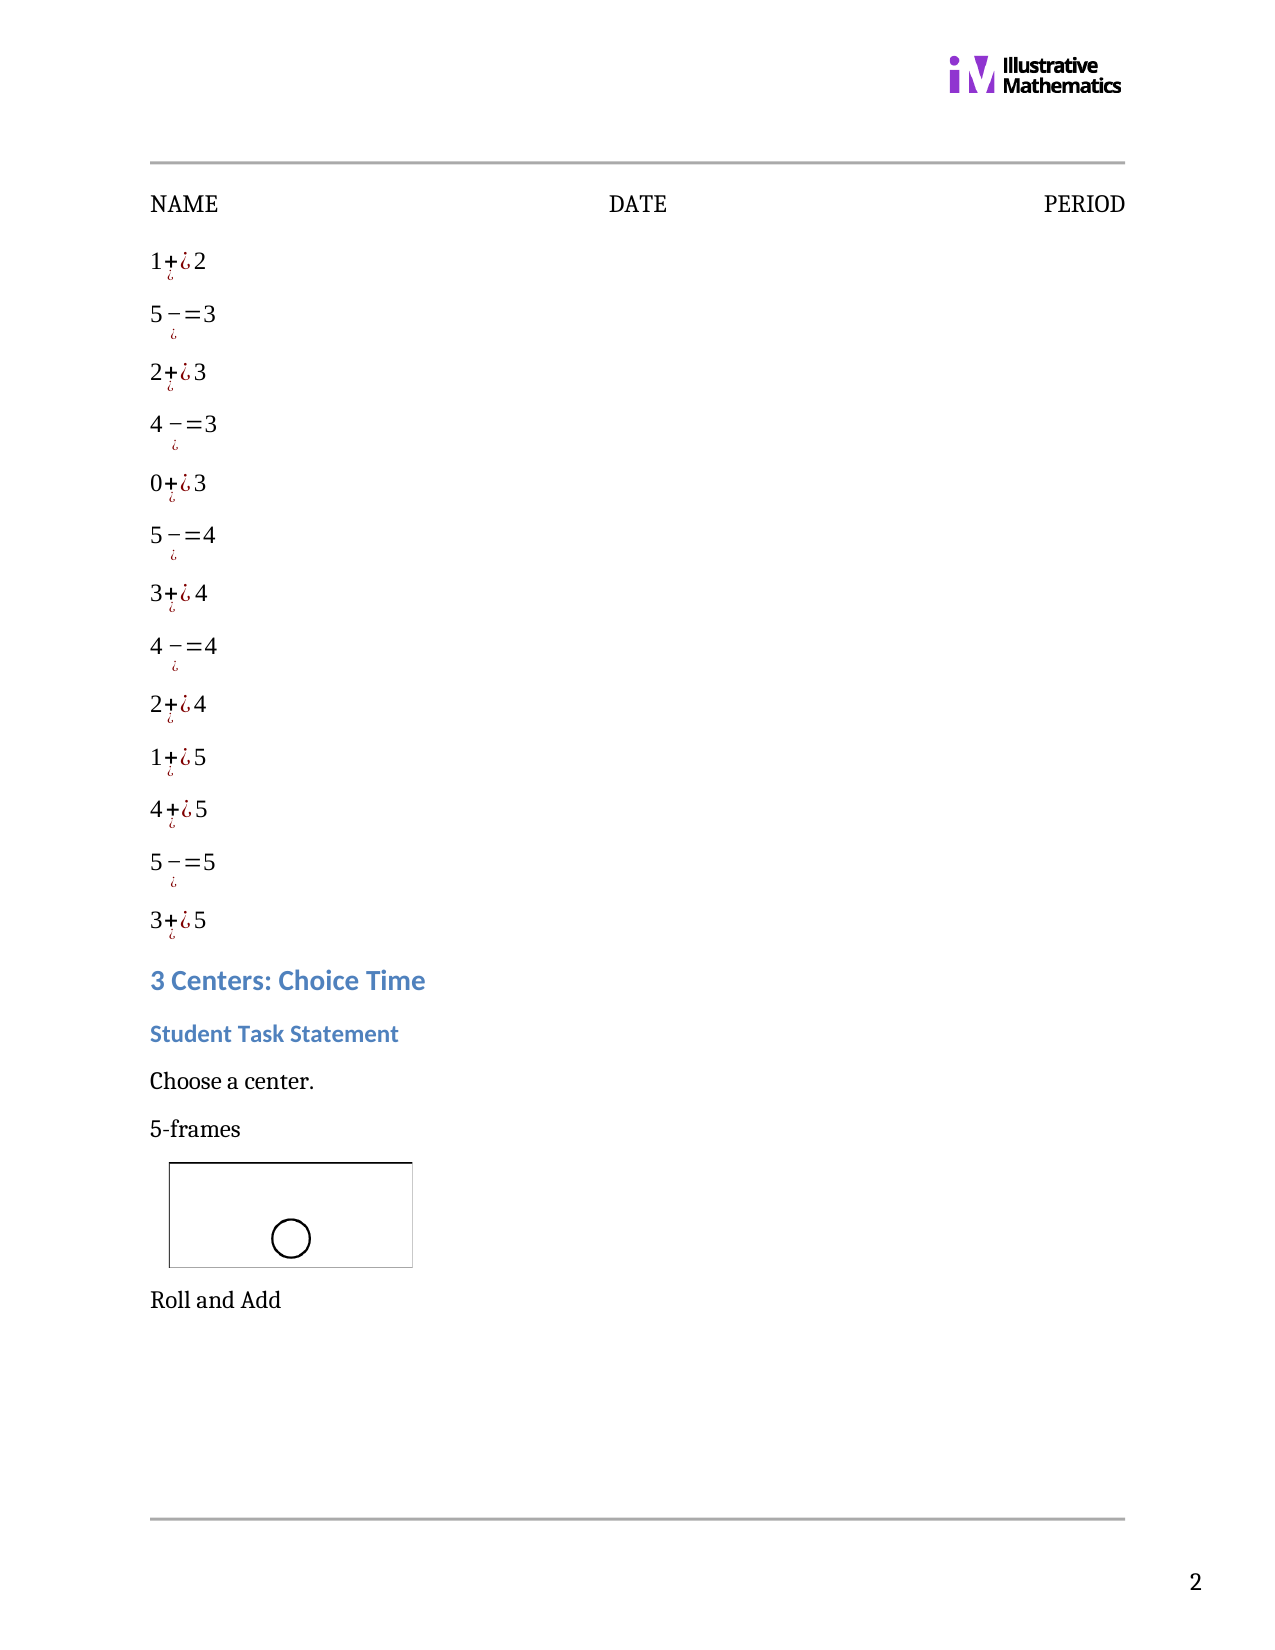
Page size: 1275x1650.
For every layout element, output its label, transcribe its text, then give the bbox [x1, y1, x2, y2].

picture [949, 55, 1121, 93]
text Choose a center. [150, 1067, 1125, 1096]
subtitle Student Task Statement [150, 1018, 1125, 1048]
text Roll and Add [150, 1286, 1125, 1315]
text 5-frames [150, 1115, 1125, 1143]
subtitle 3 Centers: Choice Time [150, 962, 1125, 997]
picture [168, 1162, 413, 1268]
